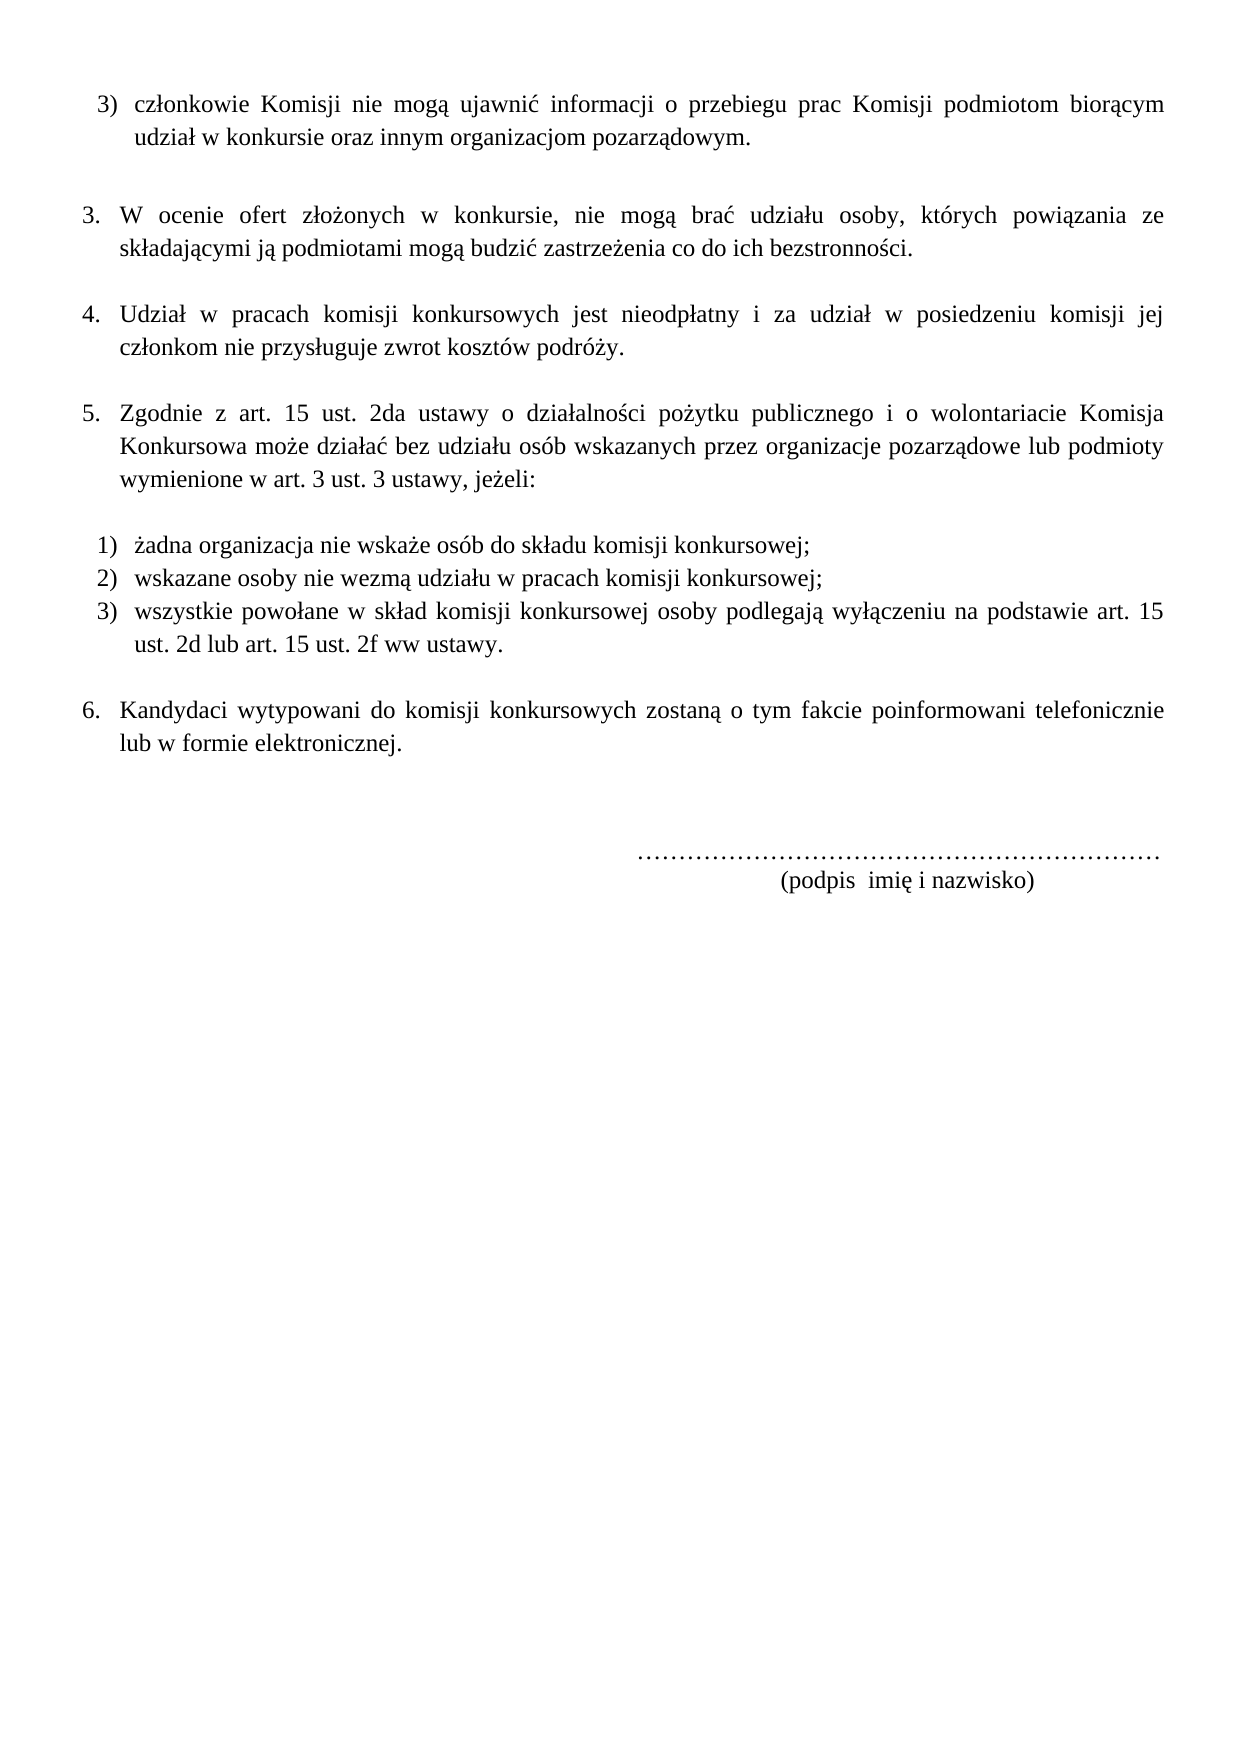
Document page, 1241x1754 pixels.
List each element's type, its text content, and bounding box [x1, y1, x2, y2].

list W ocenie ofert złożonych w konkursie, nie mogą brać udziału osoby, których powiązania ze składającymi ją podmiotami mogą budzić zastrzeżenia co do ich bezstronności. [82, 200, 1165, 262]
list wszystkie powołane w skład komisji konkursowej osoby podlegają wyłączeniu na podstawie art. 15 ust. 2d lub art. 15 ust. 2f ww ustawy. [97, 596, 1165, 658]
list członkowie Komisji nie mogą ujawnić informacji o przebiegu prac Komisji podmiotom biorącym udział w konkursie oraz innym organizacjom pozarządowym. [97, 89, 1165, 150]
list żadna organizacja nie wskaże osób do składu komisji konkursowej; [97, 530, 1165, 559]
text ……………………………………………………… [636, 836, 1165, 865]
list Kandydaci wytypowani do komisji konkursowych zostaną o tym fakcie poinformowani telefonicznie lub w formie elektronicznej. [82, 696, 1165, 757]
text (podpis imię i nazwisko) [680, 865, 1165, 894]
list Zgodnie z art. 15 ust. 2da ustawy o działalności pożytku publicznego i o wolontariacie Komisja Konkursowa może działać bez udziału osób wskazanych przez organizacje pozarządowe lub podmioty wymienione w art. 3 ust. 3 ustawy, jeżeli: [82, 398, 1165, 493]
list Udział w pracach komisji konkursowych jest nieodpłatny i za udział w posiedzeniu komisji jej członkom nie przysługuje zwrot kosztów podróży. [82, 299, 1165, 361]
list wskazane osoby nie wezmą udziału w pracach komisji konkursowej; [97, 563, 1165, 592]
